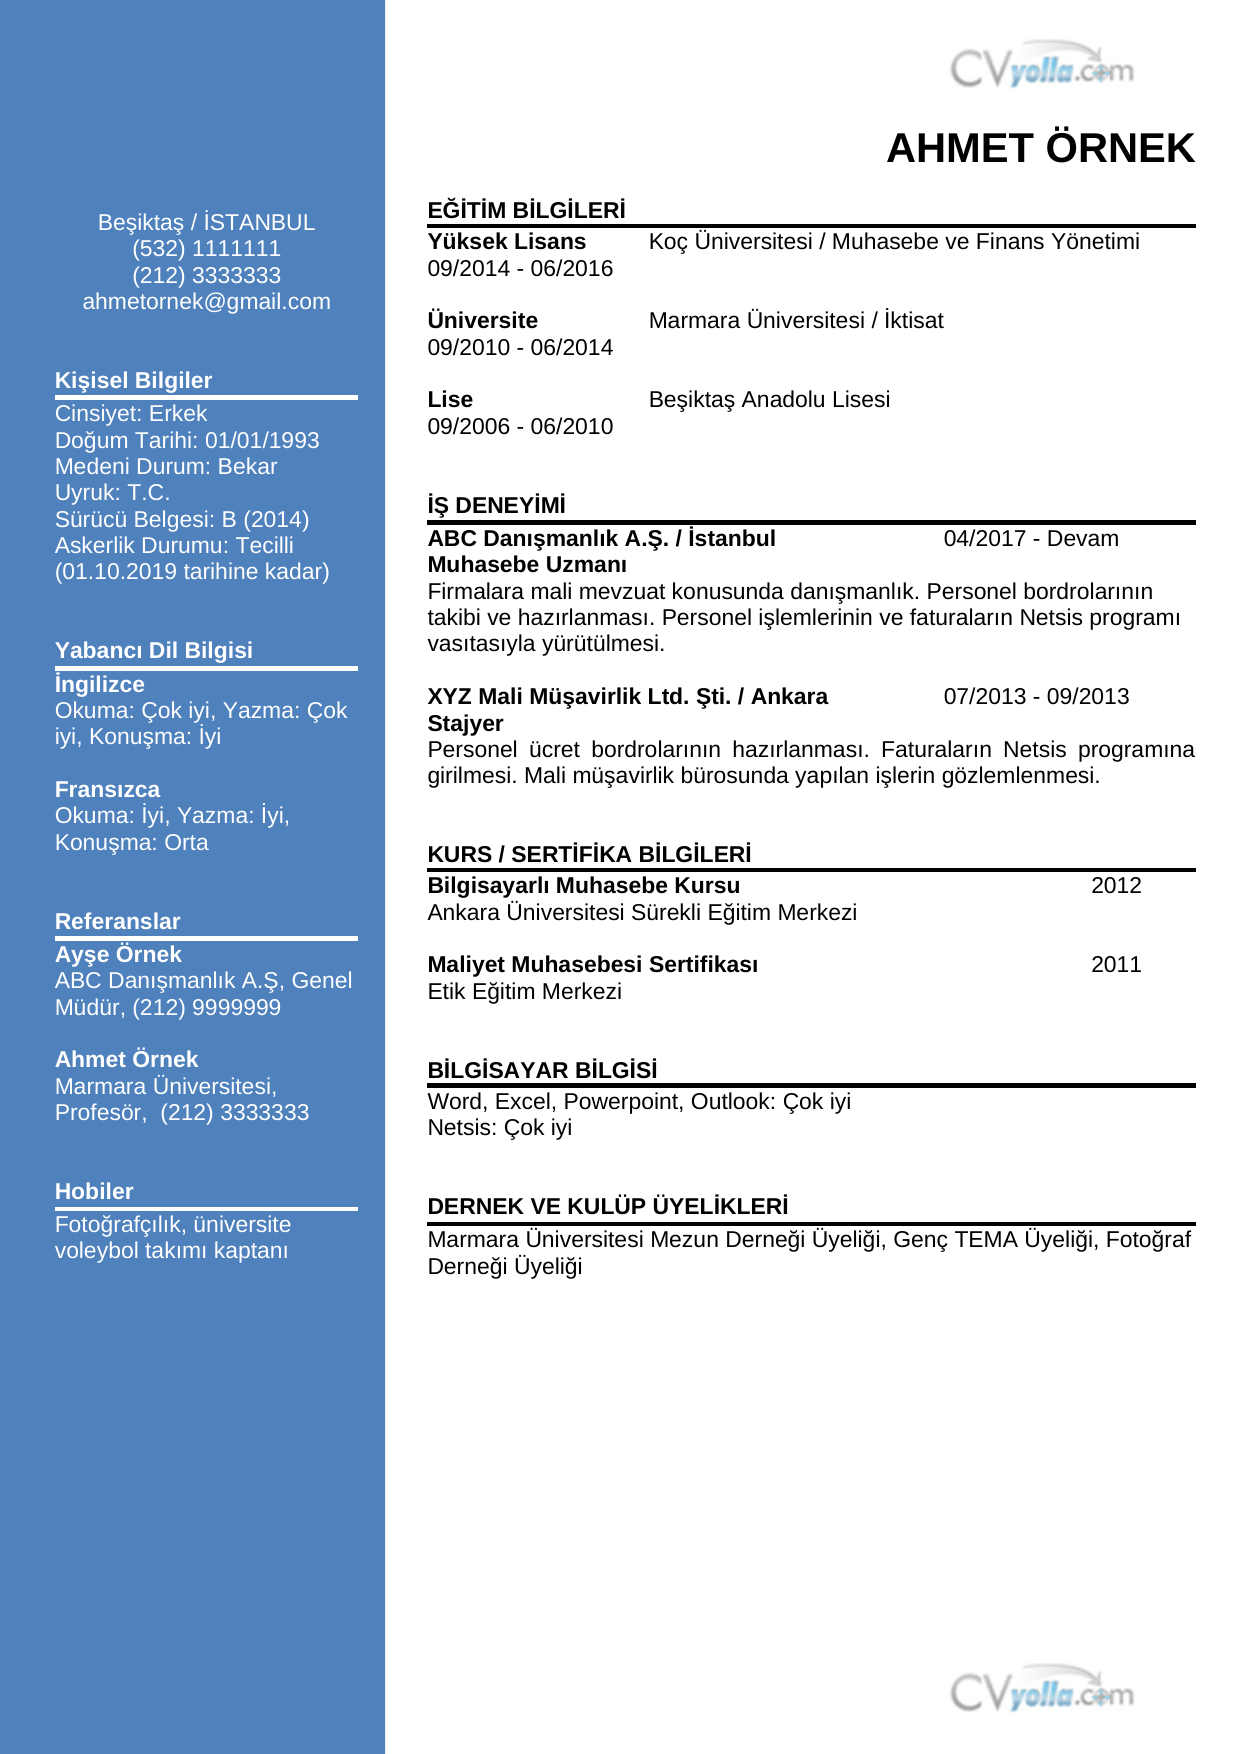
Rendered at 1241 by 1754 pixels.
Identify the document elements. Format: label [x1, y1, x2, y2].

picture [386, 0, 1241, 1754]
